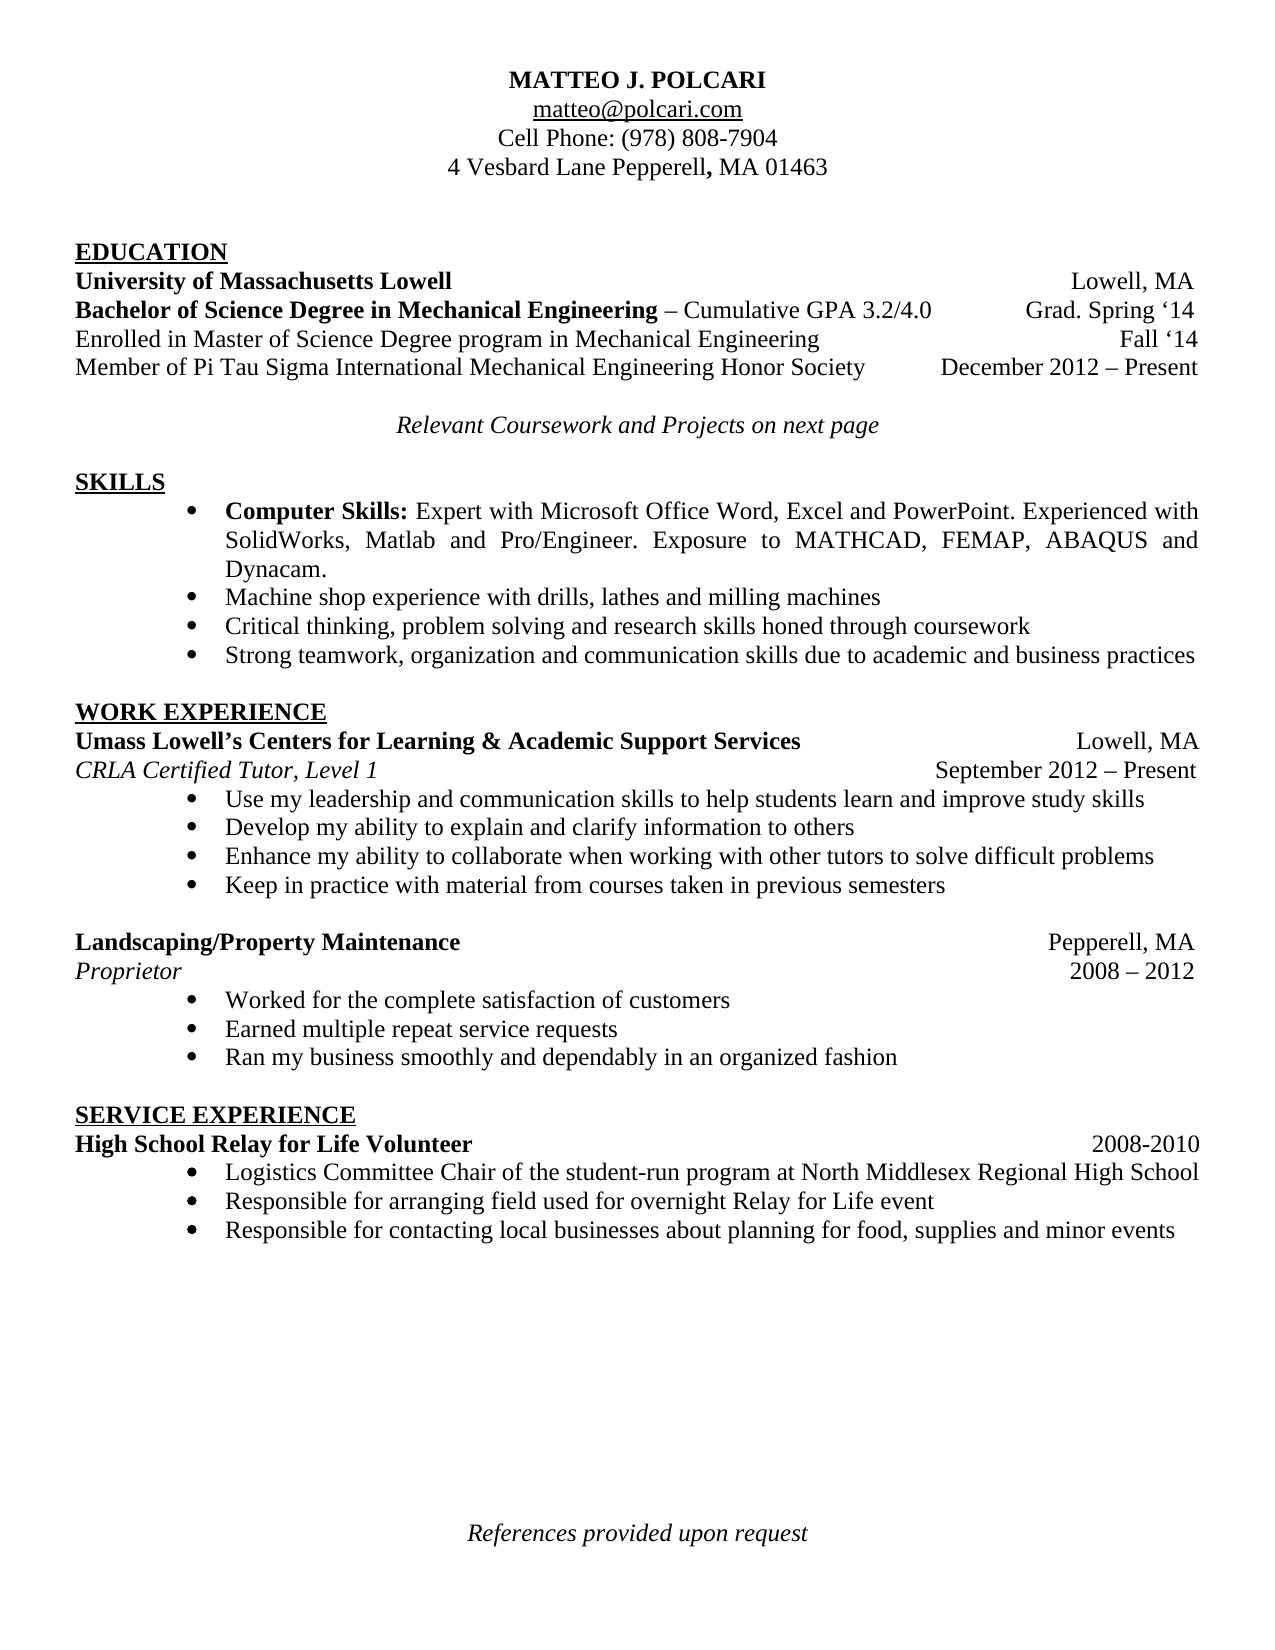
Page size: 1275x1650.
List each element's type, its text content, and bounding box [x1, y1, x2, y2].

text Member of Pi Tau Sigma International Mechanical Engineering Honor Society December 2012 – Present [75, 352, 1200, 381]
list Keep in practice with material from courses taken in previous semesters [187, 870, 1200, 899]
list Critical thinking, problem solving and research skills honed through coursework [187, 611, 1200, 640]
text Landscaping/Property Maintenance Pepperell, MA [75, 927, 1200, 956]
text Bachelor of Science Degree in Mechanical Engineering – Cumulative GPA 3.2/4.0 Grad. Spring ‘14 [75, 295, 1200, 324]
text Relevant Coursework and Projects on next page [75, 410, 1200, 439]
list Responsible for contacting local businesses about planning for food, supplies and minor events [187, 1215, 1200, 1244]
text matteo@polcari.com [75, 94, 1200, 123]
list Develop my ability to explain and clarify information to others [187, 812, 1200, 841]
text WORK EXPERIENCE [75, 697, 1200, 726]
text SERVICE EXPERIENCE [75, 1100, 1200, 1129]
text SKILLS [75, 467, 1200, 496]
text 4 Vesbard Lane Pepperell, MA 01463 [75, 152, 1200, 181]
text CRLA Certified Tutor, Level 1 September 2012 – Present [75, 755, 1200, 784]
text Proprietor 2008 – 2012 [75, 956, 1200, 985]
text Cell Phone: (978) 808-7904 [75, 123, 1200, 152]
text Umass Lowell’s Centers for Learning & Academic Support Services Lowell, MA [75, 726, 1200, 755]
list Computer Skills: Expert with Microsoft Office Word, Excel and PowerPoint. Experienced with SolidWorks, Matlab and Pro/Engineer. Exposure to MATHCAD, FEMAP, ABAQUS and Dynacam. [187, 496, 1200, 582]
text EDUCATION [75, 237, 1200, 266]
list Ran my business smoothly and dependably in an organized fashion [187, 1042, 1200, 1071]
text Enrolled in Master of Science Degree program in Mechanical Engineering Fall ‘14 [75, 324, 1200, 352]
list Use my leadership and communication skills to help students learn and improve study skills [187, 784, 1200, 812]
list Earned multiple repeat service requests [187, 1014, 1200, 1042]
list Responsible for arranging field used for overnight Relay for Life event [187, 1186, 1200, 1215]
list Machine shop experience with drills, lathes and milling machines [187, 582, 1200, 611]
text High School Relay for Life Volunteer 2008-2010 [75, 1129, 1200, 1157]
text MATTEO J. POLCARI [75, 66, 1200, 94]
list Enhance my ability to collaborate when working with other tutors to solve difficult problems [187, 841, 1200, 870]
list Logistics Committee Chair of the student-run program at North Middlesex Regional High School [187, 1157, 1200, 1186]
list Worked for the complete satisfaction of customers [187, 985, 1200, 1014]
text University of Massachusetts Lowell Lowell, MA [75, 266, 1200, 295]
list Strong teamwork, organization and communication skills due to academic and business practices [187, 640, 1200, 669]
